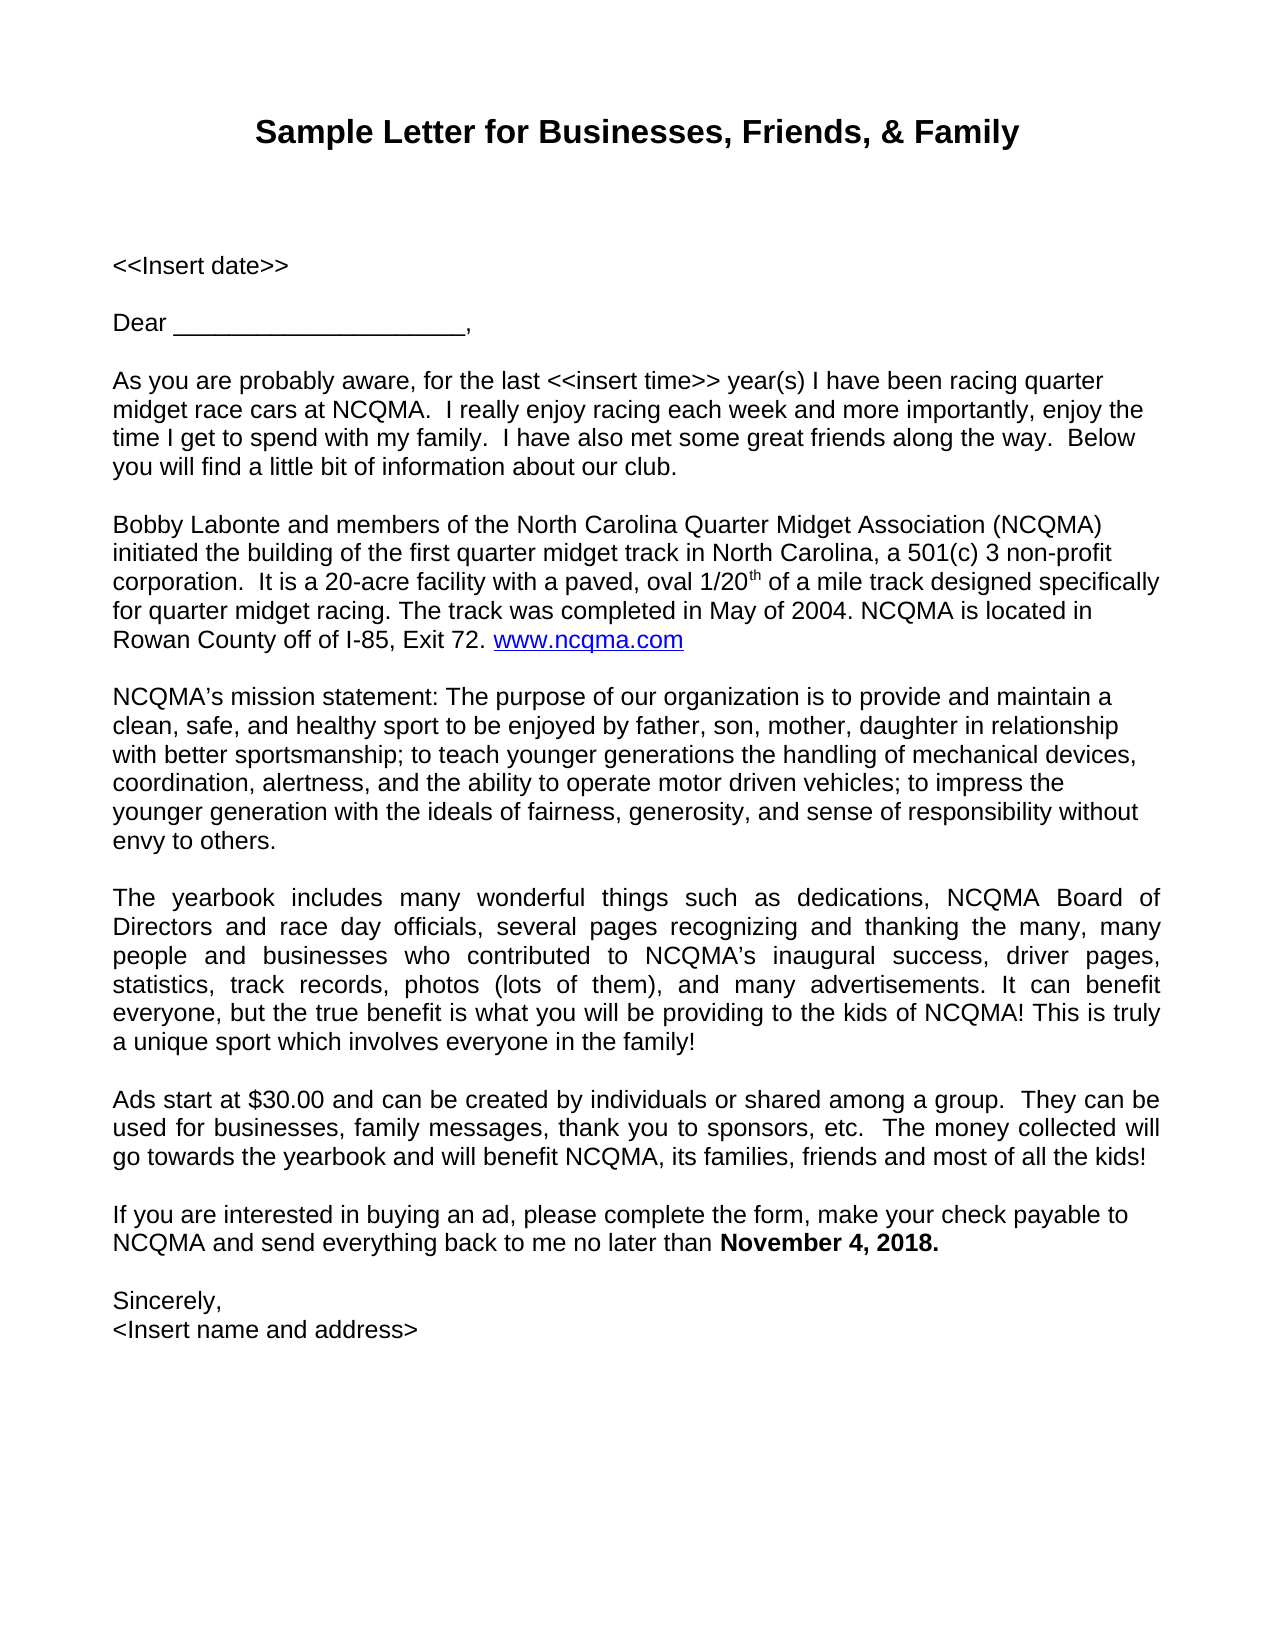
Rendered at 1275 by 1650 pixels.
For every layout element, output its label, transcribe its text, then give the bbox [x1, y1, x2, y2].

text If you are interested in buying an ad, please complete the form, make your check payable to NCQMA and send everything back to me no later than November 4, 2018. [112, 1200, 1162, 1257]
text Sincerely, [112, 1286, 1162, 1315]
text NCQMA’s mission statement: The purpose of our organization is to provide and maintain a clean, safe, and healthy sport to be enjoyed by father, son, mother, daughter in relationship with better sportsmanship; to teach younger generations the handling of mechanical devices, coordination, alertness, and the ability to operate motor driven vehicles; to impress the younger generation with the ideals of fairness, generosity, and sense of responsibility without envy to others. [112, 682, 1162, 855]
text Ads start at $30.00 and can be created by individuals or shared among a group. They can be used for businesses, family messages, thank you to sponsors, etc. The money collected will go towards the yearbook and will benefit NCQMA, its families, friends and most of all the kids! [112, 1085, 1162, 1171]
text Bobby Labonte and members of the North Carolina Quarter Midget Association (NCQMA) initiated the building of the first quarter midget track in North Carolina, a 501(c) 3 non-profit corporation. It is a 20-acre facility with a paved, oval 1/20th of a mile track designed specifically for quarter midget racing. The track was completed in May of 2004. NCQMA is located in Rowan County off of I-85, Exit 72. www.ncqma.com [112, 510, 1162, 653]
text As you are probably aware, for the last <<insert time>> year(s) I have been racing quarter midget race cars at NCQMA. I really enjoy racing each week and more importantly, enjoy the time I get to spend with my family. I have also met some great friends along the way. Below you will find a little bit of information about our club. [112, 366, 1162, 481]
text <<Insert date>> [112, 251, 1162, 280]
text The yearbook includes many wonderful things such as dedications, NCQMA Board of Directors and race day officials, several pages recognizing and thanking the many, many people and businesses who contributed to NCQMA’s inaugural success, driver pages, statistics, track records, photos (lots of them), and many advertisements. It can benefit everyone, but the true benefit is what you will be providing to the kids of NCQMA! This is truly a unique sport which involves everyone in the family! [112, 883, 1162, 1056]
text Dear _____________________, [112, 308, 1162, 337]
text <Insert name and address> [112, 1315, 1162, 1343]
subtitle Sample Letter for Businesses, Friends, & Family [112, 112, 1162, 151]
